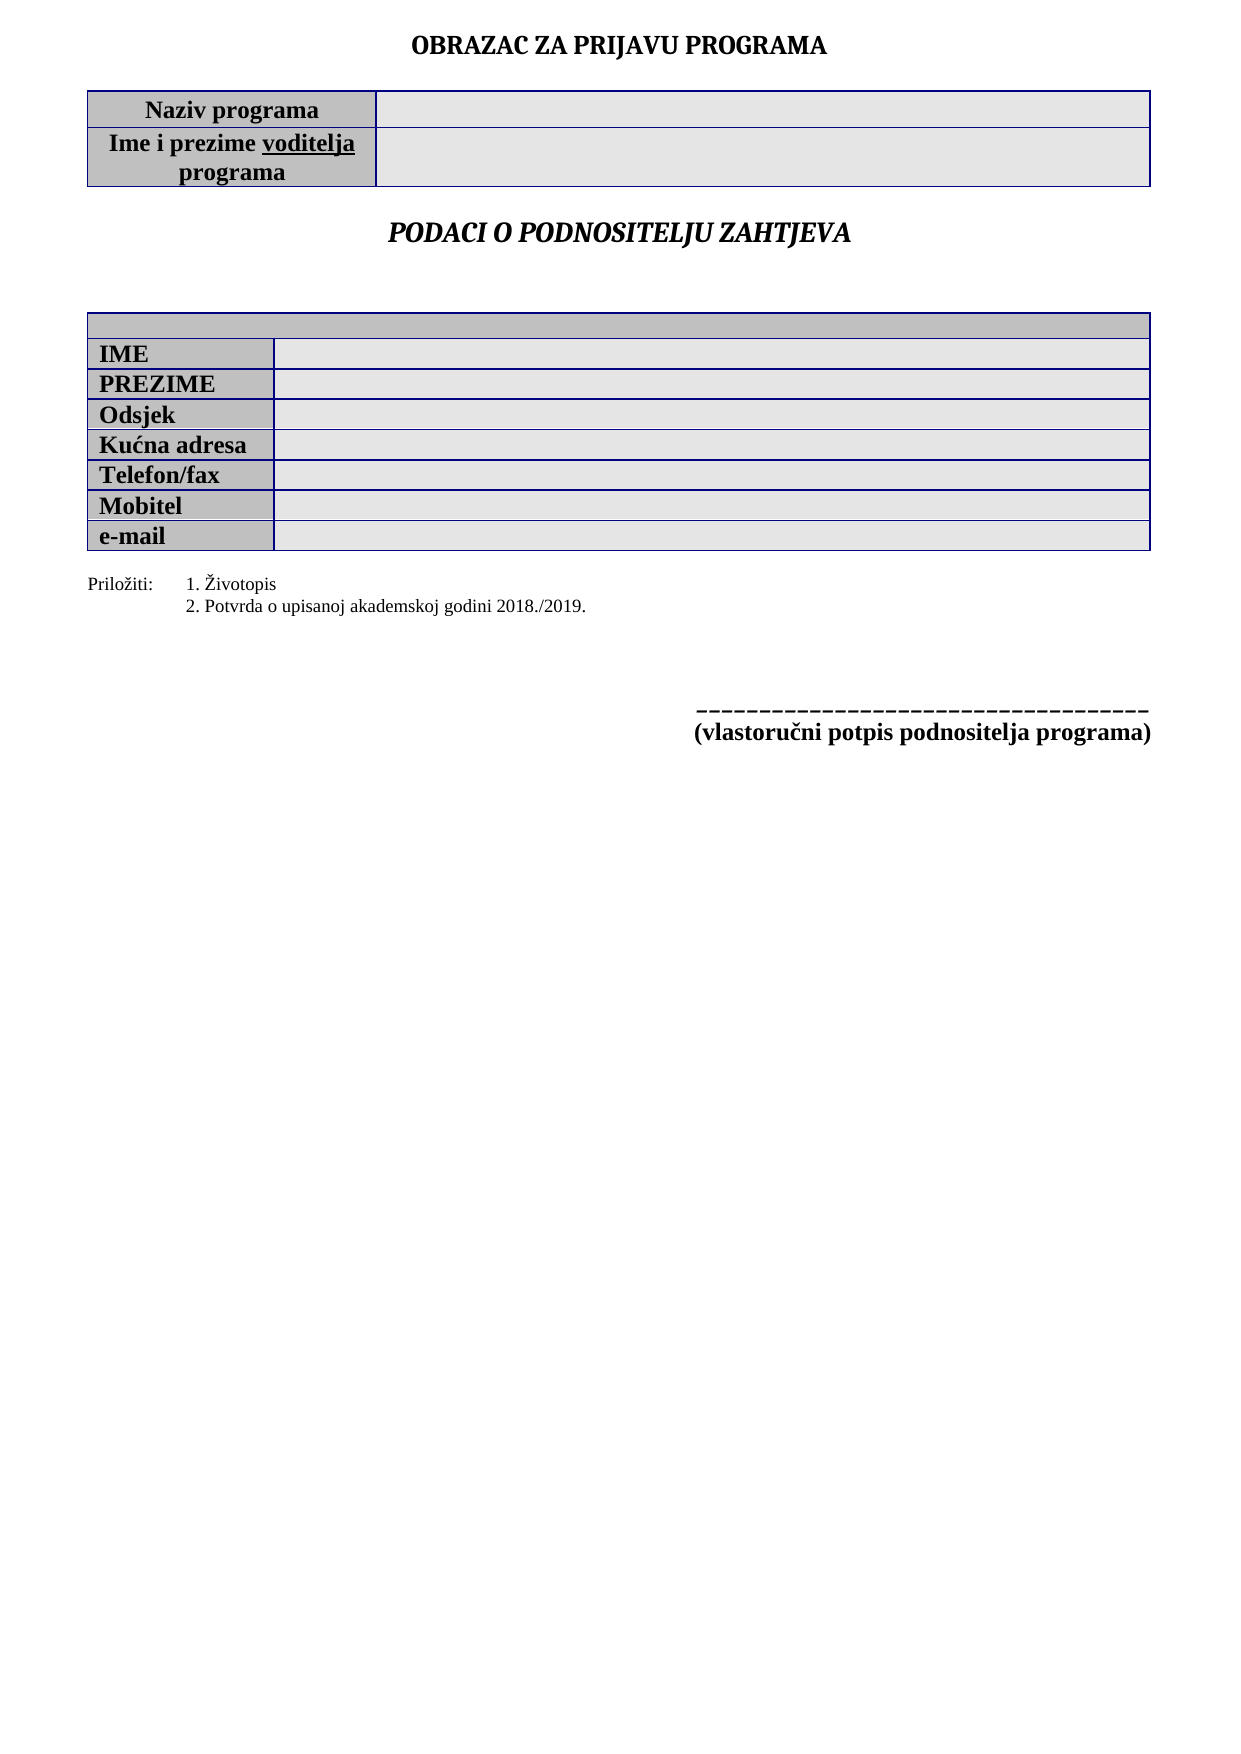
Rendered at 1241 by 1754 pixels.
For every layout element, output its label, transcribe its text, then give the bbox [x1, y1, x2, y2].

table_cell Telefon/fax [88, 461, 273, 489]
subtitle OBRAZAC ZA PRIJAVU PROGRAMA [87, 30, 1152, 61]
table_cell Kućna adresa [88, 430, 273, 459]
table_header [88, 314, 1149, 338]
table_header Naziv programa [88, 92, 375, 127]
table_cell [275, 370, 1149, 398]
subtitle PODACI O PODNOSITELJU ZAHTJEVA [87, 216, 1152, 283]
text 2. Potvrda o upisanoj akademskoj godini 2018./2019. [87, 594, 1152, 616]
table_cell [275, 400, 1149, 428]
table_cell [275, 491, 1149, 519]
subtitle ____________________________________ [87, 683, 1152, 717]
table_cell IME [88, 339, 273, 368]
text Priložiti: 1. Životopis [87, 573, 1152, 594]
table_header [377, 92, 1149, 127]
table_cell [275, 461, 1149, 489]
table_cell Odsjek [88, 400, 273, 428]
table_cell [377, 128, 1149, 186]
table_cell [275, 521, 1149, 550]
table_cell Ime i prezime voditelja programa [88, 128, 375, 186]
table_cell e-mail [88, 521, 273, 550]
table_cell PREZIME [88, 370, 273, 398]
table_cell [275, 339, 1149, 368]
table_cell Mobitel [88, 491, 273, 519]
table_cell [275, 430, 1149, 459]
text (vlastoručni potpis podnositelja programa) [87, 717, 1152, 745]
